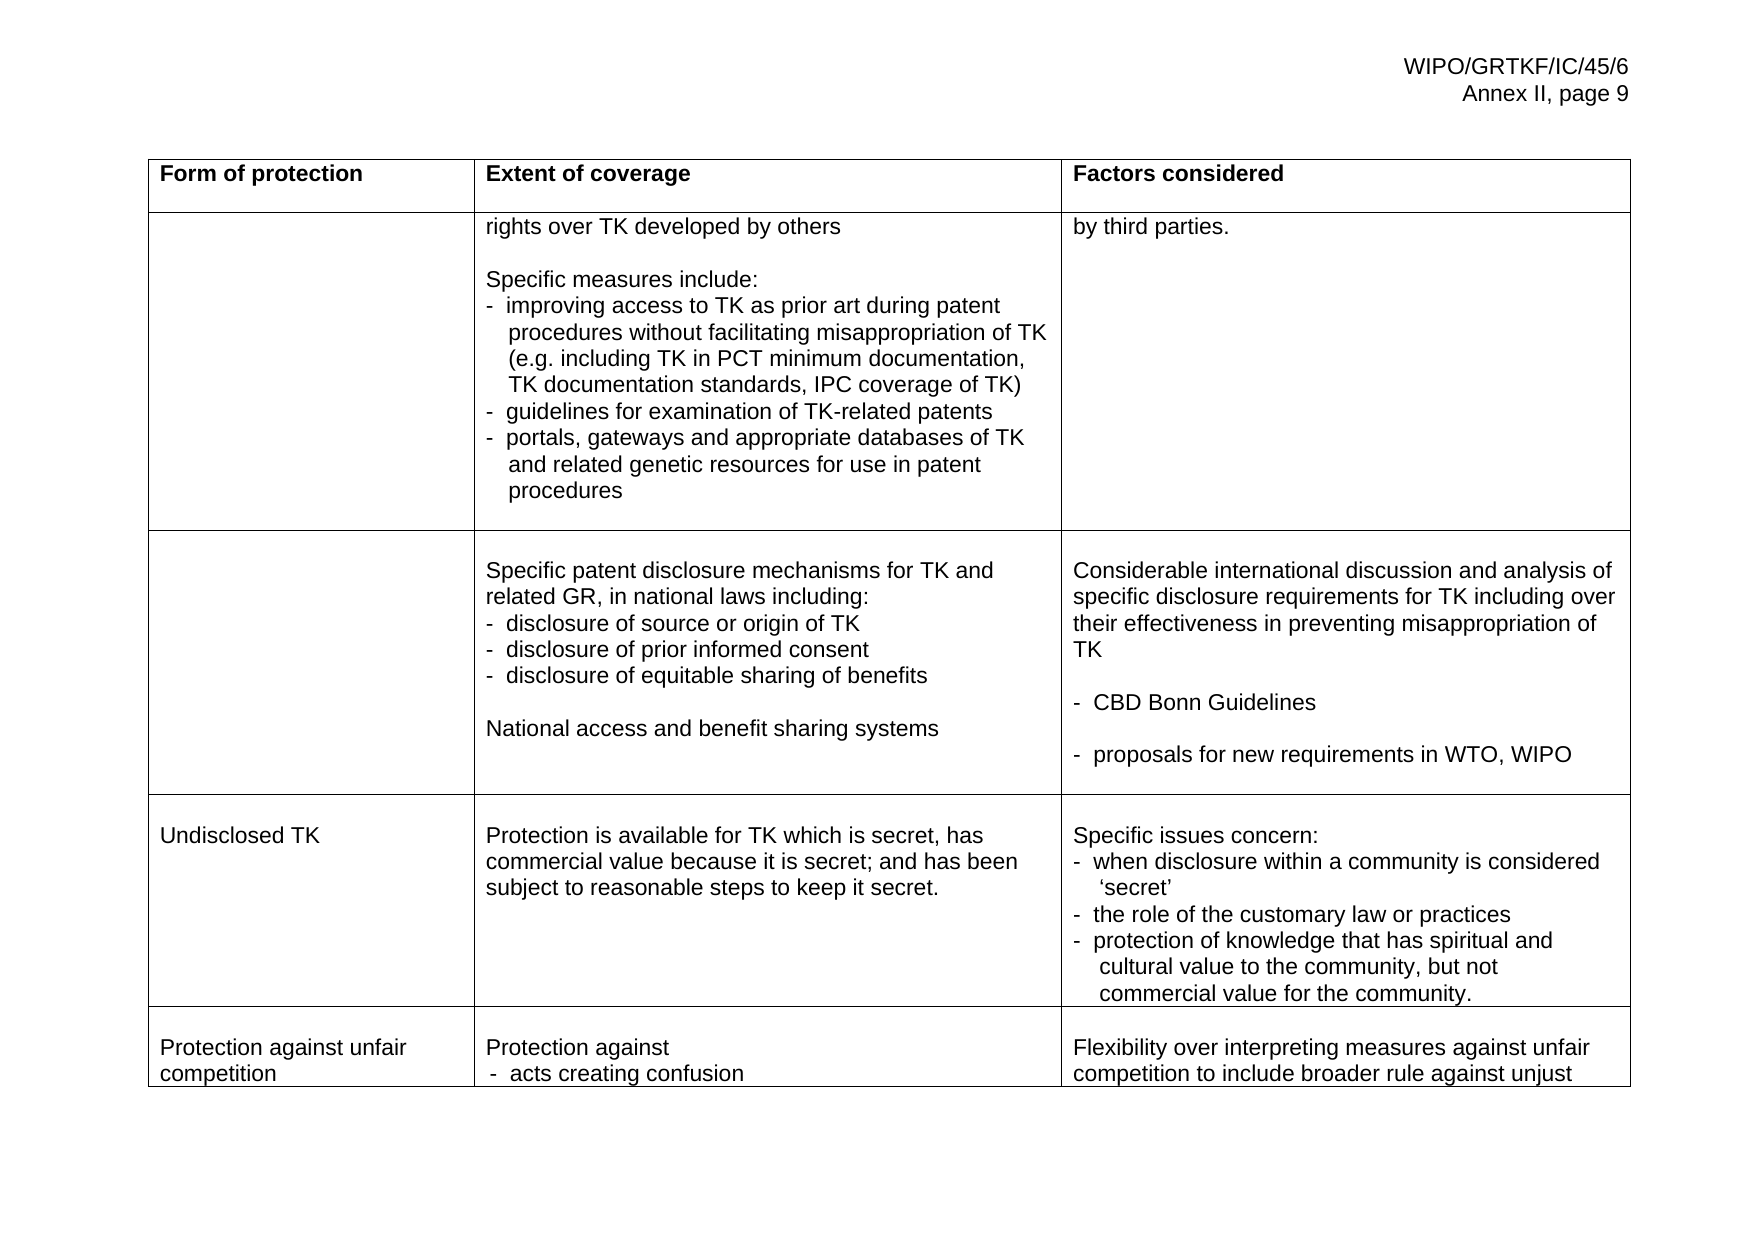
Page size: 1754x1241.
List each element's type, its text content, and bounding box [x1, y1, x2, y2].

table_cell Protection against unfair competition [149, 1007, 474, 1086]
table_header Extent of coverage [475, 160, 1061, 212]
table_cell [149, 213, 474, 529]
table_cell Specific issues concern: - when disclosure within a community is considered ‘secret’ - the role of the customary law or practices - protection of knowledge that has spiritual and cultural value to the community, but not commercial value for the community. [1062, 795, 1630, 1006]
table_cell Undisclosed TK [149, 795, 474, 1006]
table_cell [1062, 1007, 1630, 1086]
table_cell Protection is available for TK which is secret, has commercial value because it is secret; and has been subject to reasonable steps to keep it secret. [475, 795, 1061, 1006]
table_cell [1062, 213, 1630, 529]
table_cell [475, 1007, 1061, 1086]
table_cell Specific patent disclosure mechanisms for TK and related GR, in national laws including: - disclosure of source or origin of TK - disclosure of prior informed consent - disclosure of equitable sharing of benefits National access and benefit sharing systems [475, 531, 1061, 794]
table_cell [149, 531, 474, 794]
table_header Form of protection [149, 160, 474, 212]
table_header Factors considered [1062, 160, 1630, 212]
table_cell Considerable international discussion and analysis of specific disclosure requirements for TK including over their effectiveness in preventing misappropriation of TK - CBD Bonn Guidelines - proposals for new requirements in WTO, WIPO [1062, 531, 1630, 794]
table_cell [475, 213, 1061, 529]
